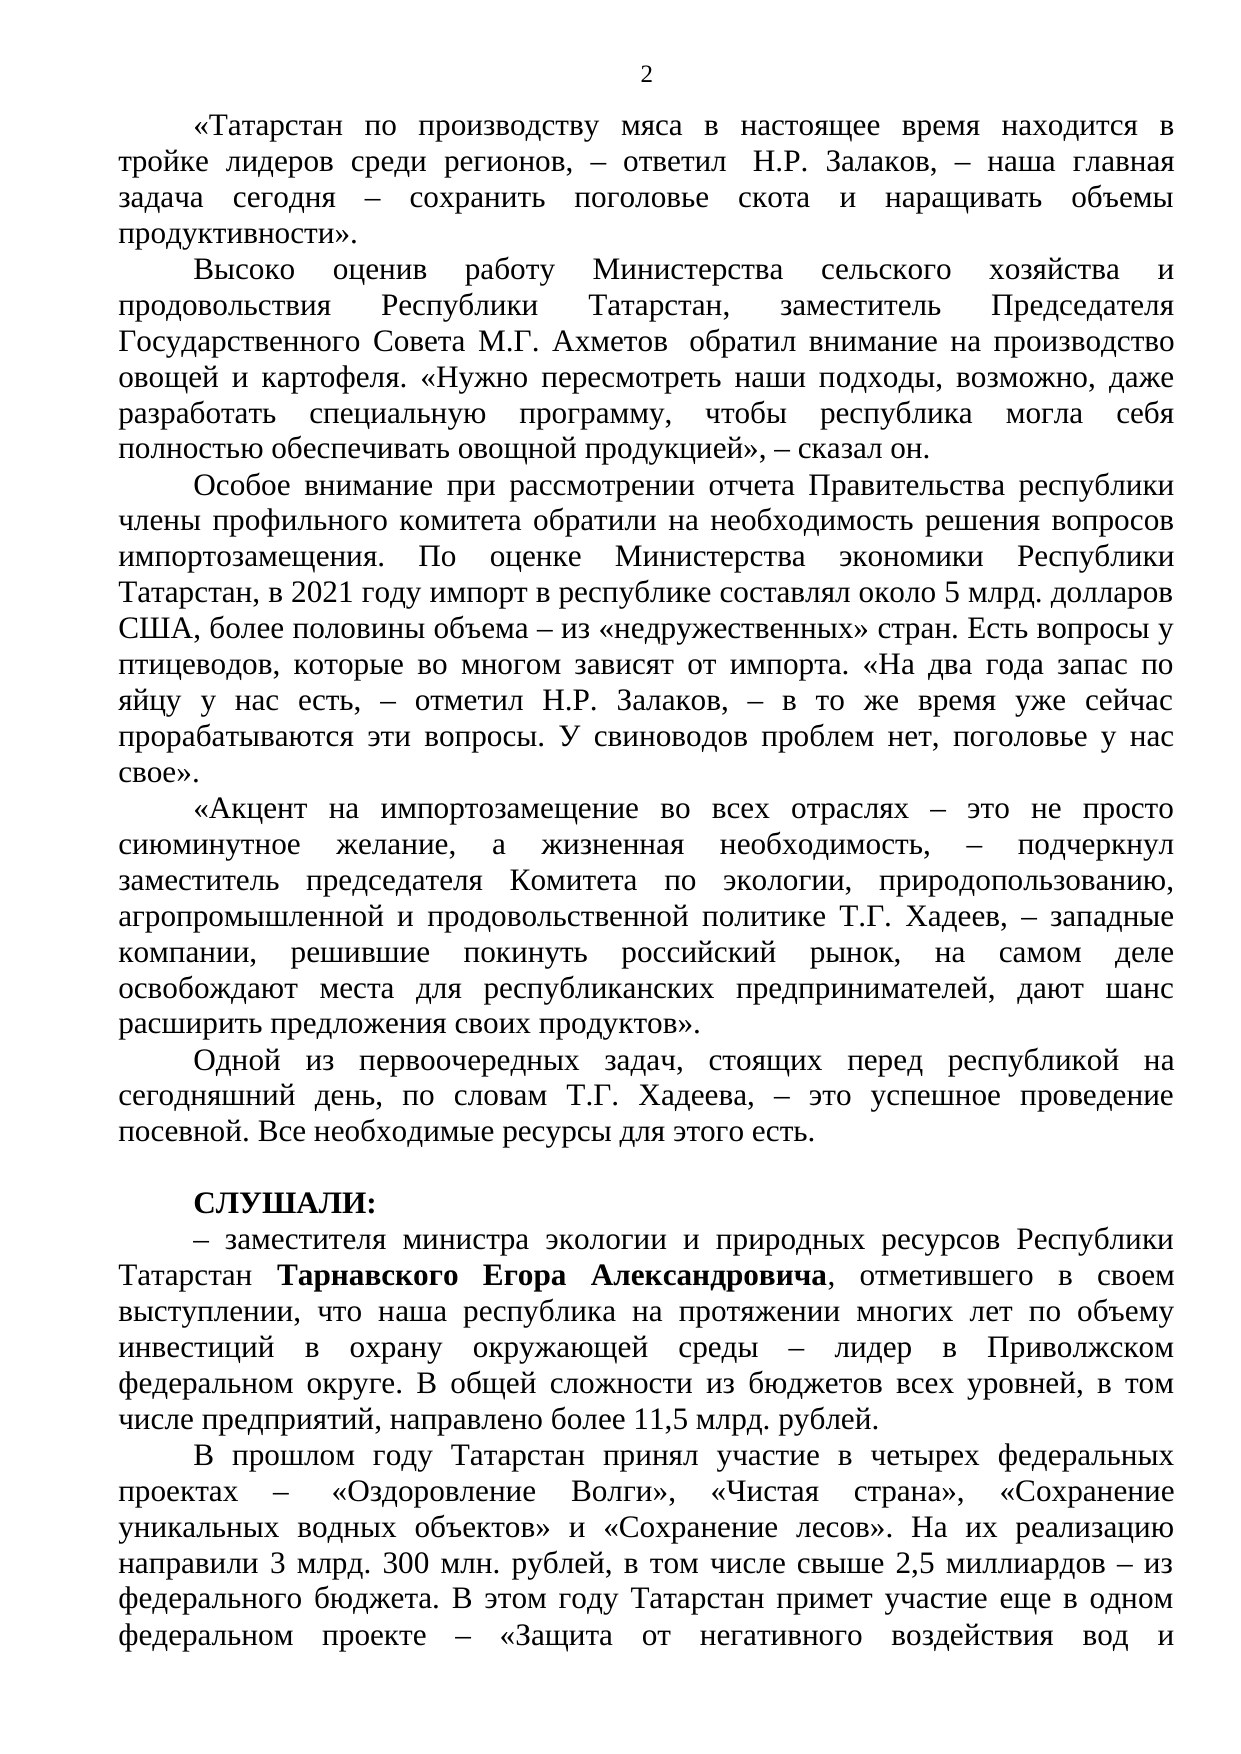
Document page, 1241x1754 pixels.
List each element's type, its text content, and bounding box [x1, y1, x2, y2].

text СЛУШАЛИ: [118, 1184, 1175, 1220]
text – заместителя министра экологии и природных ресурсов Республики Татарстан Тарнавского Егора Александровича, отметившего в своем выступлении, что наша республика на протяжении многих лет по объему инвестиций в охрану окружающей среды – лидер в Приволжском федеральном округе. В общей сложности из бюджетов всех уровней, в том числе предприятий, направлено более 11,5 млрд. рублей. [118, 1220, 1175, 1436]
text Особое внимание при рассмотрении отчета Правительства республики члены профильного комитета обратили на необходимость решения вопросов импортозамещения. По оценке Министерства экономики Республики Татарстан, в 2021 году импорт в республике составлял около 5 млрд. долларов США, более половины объема – из «недружественных» стран. Есть вопросы у птицеводов, которые во многом зависят от импорта. «На два года запас по яйцу у нас есть, – отметил Н.Р. Залаков, – в то же время уже сейчас прорабатываются эти вопросы. У свиноводов проблем нет, поголовье у нас свое». [118, 466, 1175, 789]
text Одной из первоочередных задач, стоящих перед республикой на сегодняшний день, по словам Т.Г. Хадеева, – это успешное проведение посевной. Все необходимые ресурсы для этого есть. [118, 1041, 1175, 1148]
text «Акцент на импортозамещение во всех отраслях – это не просто сиюминутное желание, а жизненная необходимость, – подчеркнул заместитель председателя Комитета по экологии, природопользованию, агропромышленной и продовольственной политике Т.Г. Хадеев, – западные компании, решившие покинуть российский рынок, на самом деле освобождают места для республиканских предпринимателей, дают шанс расширить предложения своих продуктов». [118, 789, 1175, 1041]
text Высоко оценив работу Министерства сельского хозяйства и продовольствия Республики Татарстан, заместитель Председателя Государственного Совета М.Г. Ахметов обратил внимание на производство овощей и картофеля. «Нужно пересмотреть наши подходы, возможно, даже разработать специальную программу, чтобы республика могла себя полностью обеспечивать овощной продукцией», – сказал он. [118, 250, 1175, 466]
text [118, 1436, 1175, 1652]
text «Татарстан по производству мяса в настоящее время находится в тройке лидеров среди регионов, – ответил Н.Р. Залаков, – наша главная задача сегодня – сохранить поголовье скота и наращивать объемы продуктивности». [118, 106, 1175, 250]
